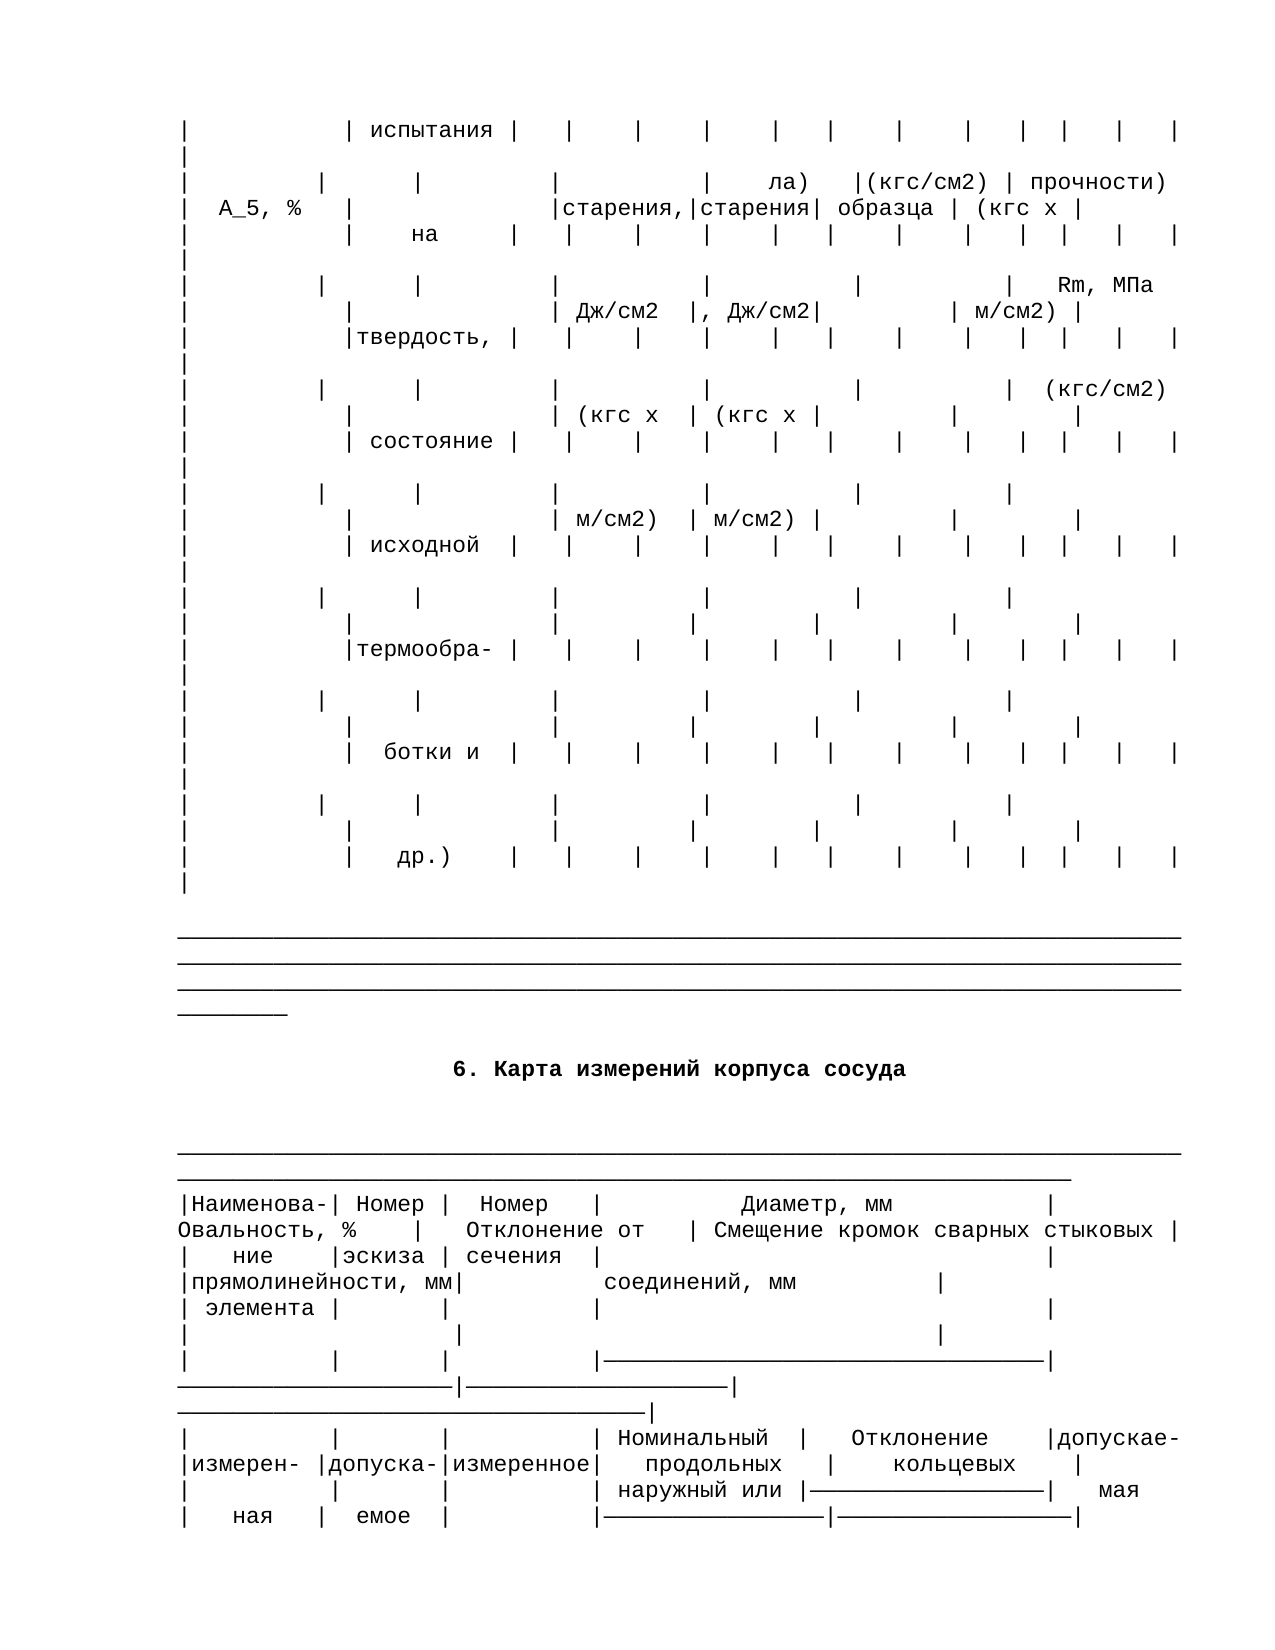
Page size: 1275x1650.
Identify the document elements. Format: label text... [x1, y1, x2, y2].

text —————————————————————————————————————————————————————————————————————————————————————————————————————————————————————————————————————————— [177, 1112, 1186, 1193]
text ——————————————————————————————————————————————————————————————————————————————————————————————————————————————————————————————————————————————————————————————————————————————————————————————————————————————————————————————————— [177, 896, 1186, 1029]
text | | | | наружный или |—————————————————| мая | ная | емое | |————————————————|—————————————————| [177, 1478, 1186, 1530]
text | | | | Номинальный | Отклонение |допускае- |измерен- |допуска-|измеренное| продольных | кольцевых | [177, 1426, 1186, 1478]
text | | | | | | | | | | | | | | | |термообра- | | | | | | | | | | | | | [177, 585, 1186, 689]
text | | | | | | | | | | м/см2) | м/см2) | | | | | исходной | | | | | | | | | | | | | [177, 481, 1186, 585]
text | | | |————————————————————————————————|————————————————————|———————————————————|——————————————————————————————————| [177, 1348, 1186, 1426]
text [177, 118, 1186, 170]
text | | | | | | | | | | | | | | | | ботки и | | | | | | | | | | | | | [177, 689, 1186, 792]
text | | | | | ла) |(кгс/см2) | прочности) | А_5, % | |старения,|старения| образца | (кгс x | | | на | | | | | | | | | | | | | [177, 170, 1186, 274]
text | | | | | | | Rm, МПа | | | Дж/см2 |, Дж/см2| | м/см2) | | |твердость, | | | | | | | | | | | | | [177, 274, 1186, 377]
text |Наименова-| Номер | Номер | Диаметр, мм | Овальность, % | Отклонение от | Смещение кромок сварных стыковых | [177, 1193, 1186, 1245]
text | | | | | | | | | | | | | | | | др.) | | | | | | | | | | | | | [177, 792, 1186, 896]
text | элемента | | | | | | | [177, 1297, 1186, 1348]
text | | | | | | | (кгс/см2) | | | (кгс х | (кгс х | | | | | состояние | | | | | | | | | | | | | [177, 377, 1186, 481]
text | ние |эскиза | сечения | | |прямолинейности, мм| соединений, мм | [177, 1245, 1186, 1297]
text 6. Карта измерений корпуса сосуда [177, 1057, 1186, 1083]
